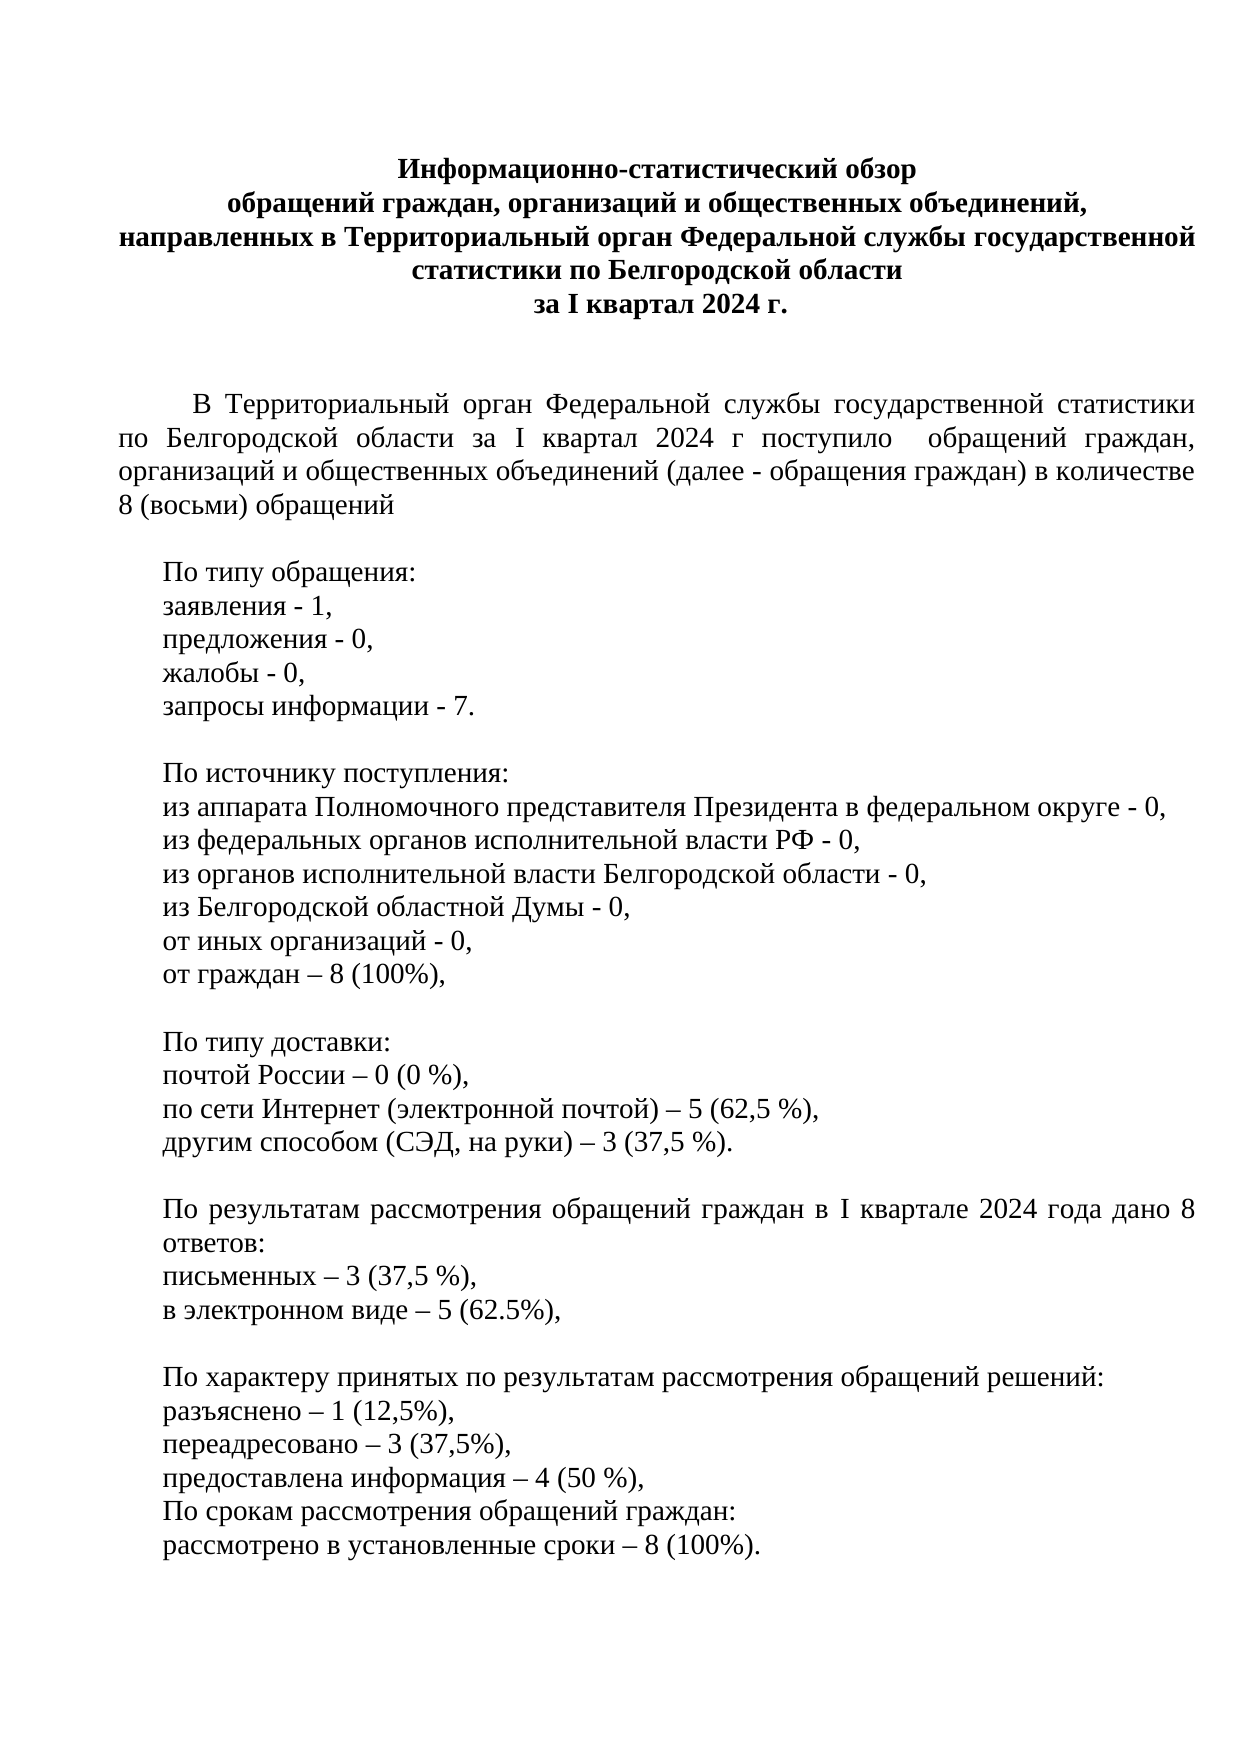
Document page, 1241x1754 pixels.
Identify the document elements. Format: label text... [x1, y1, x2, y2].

text По характеру принятых по результатам рассмотрения обращений решений: [118, 1359, 1196, 1393]
text за I квартал 2024 г. [118, 286, 1196, 319]
text в электронном виде – 5 (62.5%), [118, 1292, 1196, 1326]
text из аппарата Полномочного представителя Президента в федеральном округе - 0, [118, 789, 1196, 822]
text По источнику поступления: [118, 755, 1196, 789]
text переадресовано – 3 (37,5%), [118, 1426, 1196, 1460]
text из Белгородской областной Думы - 0, [118, 889, 1196, 923]
text По типу обращения: [118, 554, 1196, 588]
text В Территориальный орган Федеральной службы государственной статистики по Белгородской области за I квартал 2024 г поступило обращений граждан, организаций и общественных объединений (далее - обращения граждан) в количестве 8 (восьми) обращений [118, 386, 1196, 521]
text от граждан – 8 (100%), [118, 957, 1196, 990]
text почтой России – 0 (0 %), [118, 1057, 1196, 1091]
text Информационно-статистический обзор [118, 152, 1196, 185]
text письменных – 3 (37,5 %), [118, 1258, 1196, 1292]
text предоставлена информация – 4 (50 %), [118, 1460, 1196, 1493]
text обращений граждан, организаций и общественных объединений, [118, 185, 1196, 219]
text от иных организаций - 0, [118, 923, 1196, 957]
text направленных в Территориальный орган Федеральной службы государственной статистики по Белгородской области [118, 219, 1196, 286]
text По срокам рассмотрения обращений граждан: [118, 1493, 1196, 1527]
text по сети Интернет (электронной почтой) – 5 (62,5 %), [118, 1091, 1196, 1124]
text из органов исполнительной власти Белгородской области - 0, [118, 856, 1196, 889]
text жалобы - 0, [118, 655, 1196, 688]
text рассмотрено в установленные сроки – 8 (100%). [118, 1527, 1196, 1560]
text предложения - 0, [118, 621, 1196, 655]
text заявления - 1, [118, 588, 1196, 621]
text из федеральных органов исполнительной власти РФ - 0, [118, 822, 1196, 856]
text По результатам рассмотрения обращений граждан в I квартале 2024 года дано 8 ответов: [162, 1191, 1196, 1258]
text запросы информации - 7. [118, 688, 1196, 722]
text другим способом (СЭД, на руки) – 3 (37,5 %). [118, 1124, 1196, 1158]
text По типу доставки: [118, 1024, 1196, 1057]
text разъяснено – 1 (12,5%), [118, 1393, 1196, 1426]
